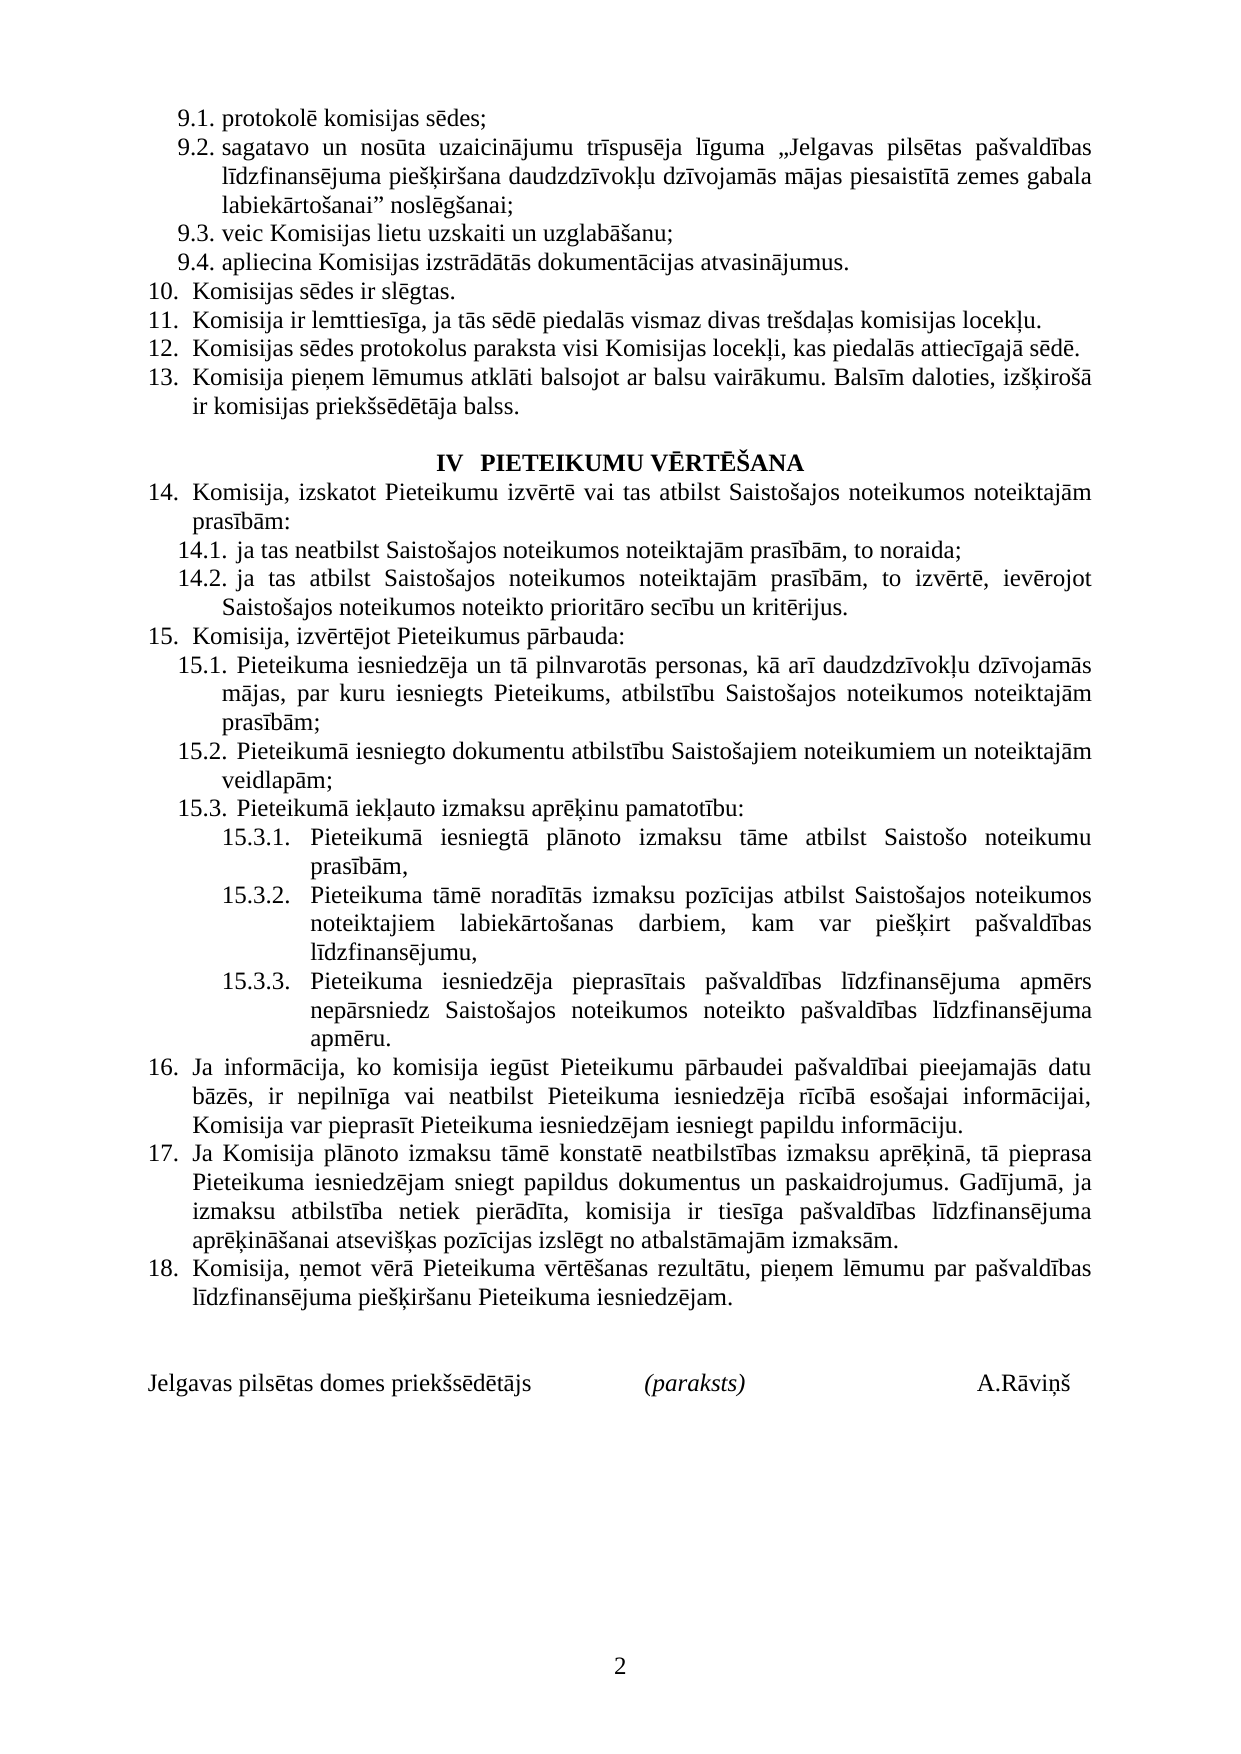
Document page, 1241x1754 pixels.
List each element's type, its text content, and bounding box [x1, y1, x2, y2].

list Komisija, izskatot Pieteikumu izvērtē vai tas atbilst Saistošajos noteikumos noteiktajām prasībām: [148, 477, 1092, 535]
text Jelgavas pilsētas domes priekšsēdētājs (paraksts) A.Rāviņš [148, 1368, 1092, 1397]
list Komisijas sēdes protokolus paraksta visi Komisijas locekļi, kas piedalās attiecīgajā sēdē. [148, 333, 1092, 362]
list Komisija, izvērtējot Pieteikumus pārbauda: [148, 621, 1092, 650]
list Ja Komisija plānoto izmaksu tāmē konstatē neatbilstības izmaksu aprēķinā, tā pieprasa Pieteikuma iesniedzējam sniegt papildus dokumentus un paskaidrojumus. Gadījumā, ja izmaksu atbilstība netiek pierādīta, komisija ir tiesīga pašvaldības līdzfinansējuma aprēķināšanai atsevišķas pozīcijas izslēgt no atbalstāmajām izmaksām. [148, 1138, 1092, 1253]
list Pieteikumā iesniegtā plānoto izmaksu tāme atbilst Saistošo noteikumu prasībām, [222, 822, 1092, 880]
list Ja informācija, ko komisija iegūst Pieteikumu pārbaudei pašvaldībai pieejamajās datu bāzēs, ir nepilnīga vai neatbilst Pieteikuma iesniedzēja rīcībā esošajai informācijai, Komisija var pieprasīt Pieteikuma iesniedzējam iesniegt papildu informāciju. [148, 1052, 1092, 1138]
list Komisija, ņemot vērā Pieteikuma vērtēšanas rezultātu, pieņem lēmumu par pašvaldības līdzfinansējuma piešķiršanu Pieteikuma iesniedzējam. [148, 1253, 1092, 1311]
list Pieteikumā iekļauto izmaksu aprēķinu pamatotību: [177, 793, 1092, 822]
list Pieteikuma iesniedzēja pieprasītais pašvaldības līdzfinansējuma apmērs nepārsniedz Saistošajos noteikumos noteikto pašvaldības līdzfinansējuma apmēru. [222, 966, 1092, 1052]
list protokolē komisijas sēdes; [177, 103, 1092, 132]
list PIETEIKUMU VĒRTĒŠANA [148, 448, 1092, 477]
list ja tas atbilst Saistošajos noteikumos noteiktajām prasībām, to izvērtē, ievērojot Saistošajos noteikumos noteikto prioritāro secību un kritērijus. [177, 563, 1092, 621]
list Pieteikuma tāmē noradītās izmaksu pozīcijas atbilst Saistošajos noteikumos noteiktajiem labiekārtošanas darbiem, kam var piešķirt pašvaldības līdzfinansējumu, [222, 880, 1092, 966]
list ja tas neatbilst Saistošajos noteikumos noteiktajām prasībām, to noraida; [177, 535, 1092, 563]
list veic Komisijas lietu uzskaiti un uzglabāšanu; [177, 218, 1092, 247]
list sagatavo un nosūta uzaicinājumu trīspusēja līguma „Jelgavas pilsētas pašvaldības līdzfinansējuma piešķiršana daudzdzīvokļu dzīvojamās mājas piesaistītā zemes gabala labiekārtošanai” noslēgšanai; [177, 132, 1092, 218]
list Pieteikuma iesniedzēja un tā pilnvarotās personas, kā arī daudzdzīvokļu dzīvojamās mājas, par kuru iesniegts Pieteikums, atbilstību Saistošajos noteikumos noteiktajām prasībām; [177, 650, 1092, 736]
list apliecina Komisijas izstrādātās dokumentācijas atvasinājumus. [177, 247, 1092, 276]
list Komisijas sēdes ir slēgtas. [148, 276, 1092, 305]
list Pieteikumā iesniegto dokumentu atbilstību Saistošajiem noteikumiem un noteiktajām veidlapām; [177, 736, 1092, 793]
list Komisija pieņem lēmumus atklāti balsojot ar balsu vairākumu. Balsīm daloties, izšķirošā ir komisijas priekšsēdētāja balss. [148, 362, 1092, 420]
list Komisija ir lemttiesīga, ja tās sēdē piedalās vismaz divas trešdaļas komisijas locekļu. [148, 305, 1092, 333]
